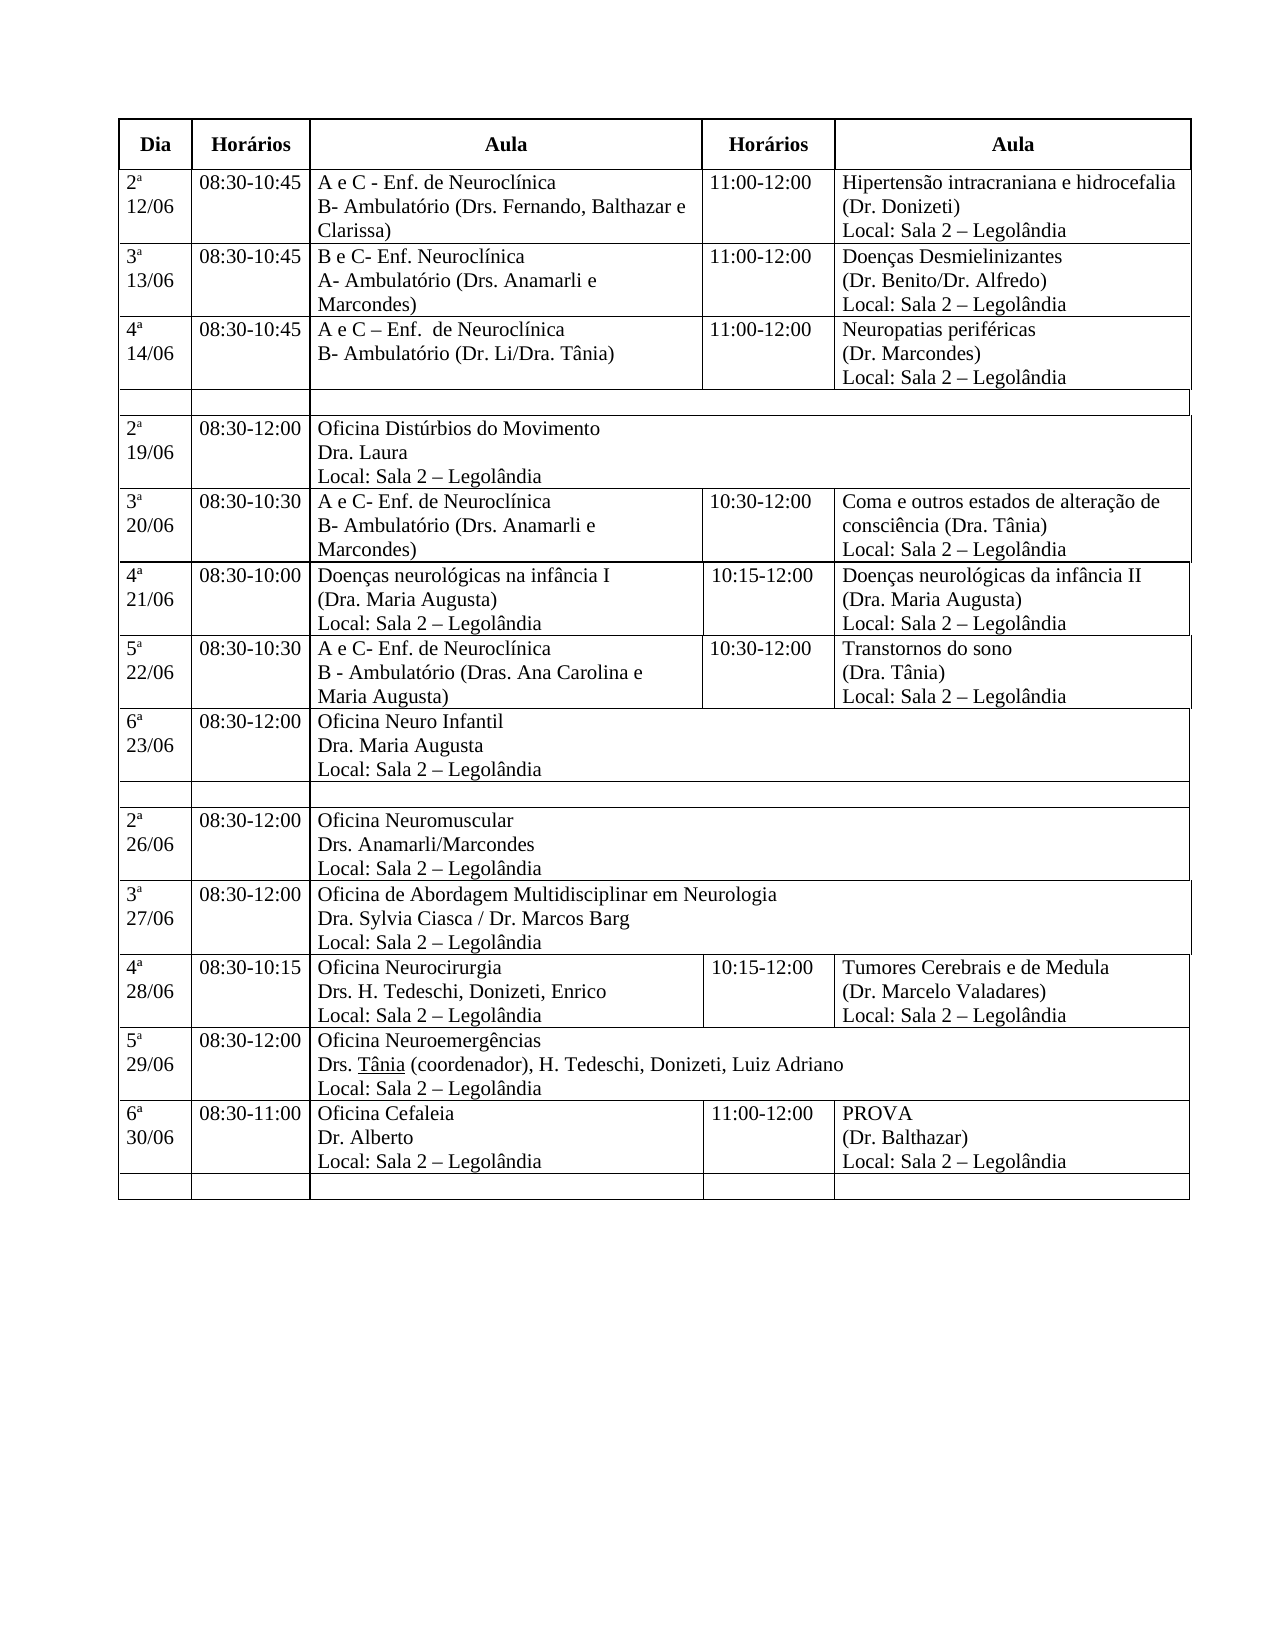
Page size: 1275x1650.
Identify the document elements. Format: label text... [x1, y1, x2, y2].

table_cell 4ª 28/06 [119, 955, 191, 1027]
table_cell 08:30-12:00 [192, 808, 309, 880]
table_cell Oficina Neurocirurgia Drs. H. Tedeschi, Donizeti, Enrico Local: Sala 2 – Legolândia [311, 955, 703, 1027]
table_cell 10:30-12:00 [703, 489, 834, 561]
table_header Horários [193, 120, 309, 169]
table_cell 6ª 30/06 [119, 1101, 191, 1173]
table_cell Oficina Distúrbios do Movimento Dra. Laura Local: Sala 2 – Legolândia [311, 415, 1191, 488]
table_cell 10:15-12:00 [704, 563, 834, 635]
table_cell Oficina de Abordagem Multidisciplinar em Neurologia Dra. Sylvia Ciasca / Dr. Marcos Barg Local: Sala 2 – Legolândia [311, 880, 1191, 954]
table_cell Doenças neurológicas da infância II (Dra. Maria Augusta) Local: Sala 2 – Legolândia [835, 563, 1189, 635]
table_cell Oficina Neuromuscular Drs. Anamarli/Marcondes Local: Sala 2 – Legolândia [311, 808, 1189, 880]
table_header Dia [120, 120, 191, 169]
table_cell PROVA (Dr. Balthazar) Local: Sala 2 – Legolândia [835, 1101, 1189, 1173]
table_cell 6ª 23/06 [119, 709, 191, 781]
table_cell [192, 390, 309, 415]
table_cell 08:30-12:00 [192, 709, 309, 781]
table_cell [192, 1174, 309, 1199]
table_cell Oficina Cefaleia Dr. Alberto Local: Sala 2 – Legolândia [311, 1101, 703, 1173]
table_cell Transtornos do sono (Dra. Tânia) Local: Sala 2 – Legolândia [835, 635, 1191, 708]
table_cell 08:30-10:15 [192, 955, 309, 1027]
table_header Aula [836, 120, 1190, 169]
table_cell 10:15-12:00 [704, 955, 834, 1027]
table_cell Neuropatias periféricas (Dr. Marcondes) Local: Sala 2 – Legolândia [835, 316, 1191, 389]
table_cell 08:30-12:00 [192, 416, 309, 488]
table_cell 3a 27/06 [119, 881, 191, 954]
table_cell Hipertensão intracraniana e hidrocefalia (Dr. Donizeti) Local: Sala 2 – Legolândia [835, 170, 1191, 242]
table_cell 08:30-10:00 [192, 563, 309, 635]
table_cell 4ª 21/06 [119, 562, 191, 635]
table_cell 2a 19/06 [119, 416, 191, 488]
table_cell 08:30-10:30 [192, 636, 309, 708]
table_cell 2a 12/06 [119, 170, 191, 242]
table_cell 11:00-12:00 [703, 170, 834, 242]
table_cell 08:30-11:00 [192, 1101, 309, 1173]
table_cell 5a 22/06 [119, 636, 191, 708]
table_cell [192, 782, 309, 807]
table_cell 4ª 14/06 [119, 317, 191, 389]
table_cell 11:00-12:00 [703, 317, 834, 389]
table_cell Oficina Neuro Infantil Dra. Maria Augusta Local: Sala 2 – Legolândia [311, 709, 1189, 781]
table_cell [119, 390, 191, 415]
table_cell [311, 390, 1189, 415]
table_cell [704, 1174, 834, 1199]
table_cell 2ª 26/06 [119, 808, 191, 880]
table_cell 10:30-12:00 [703, 636, 834, 708]
table_cell A e C - Enf. de Neuroclínica B- Ambulatório (Drs. Fernando, Balthazar e Clarissa) [311, 170, 702, 242]
table_cell Coma e outros estados de alteração de consciência (Dra. Tânia) Local: Sala 2 – Legolândia [835, 488, 1191, 561]
table_cell [119, 782, 191, 807]
table_cell A e C- Enf. de Neuroclínica B - Ambulatório (Dras. Ana Carolina e Maria Augusta) [311, 636, 702, 708]
table_cell A e C – Enf. de Neuroclínica B- Ambulatório (Dr. Li/Dra. Tânia) [311, 317, 702, 389]
table_cell [119, 1174, 191, 1199]
table_cell 08:30-10:45 [192, 244, 309, 316]
table_cell 08:30-10:45 [192, 170, 309, 242]
table_cell 08:30-10:30 [192, 489, 309, 561]
table_header Aula [311, 120, 701, 169]
table_header Horários [703, 120, 834, 169]
table_cell Doenças neurológicas na infância I (Dra. Maria Augusta) Local: Sala 2 – Legolândia [311, 563, 703, 635]
table_cell B e C- Enf. Neuroclínica A- Ambulatório (Drs. Anamarli e Marcondes) [311, 244, 702, 316]
table_cell A e C- Enf. de Neuroclínica B- Ambulatório (Drs. Anamarli e Marcondes) [311, 489, 702, 561]
table_cell 5a 29/06 [119, 1028, 191, 1100]
table_cell Tumores Cerebrais e de Medula (Dr. Marcelo Valadares) Local: Sala 2 – Legolândia [835, 955, 1189, 1027]
table_cell 08:30-10:45 [192, 317, 309, 389]
table_cell 11:00-12:00 [703, 244, 834, 316]
table_cell Doenças Desmielinizantes (Dr. Benito/Dr. Alfredo) Local: Sala 2 – Legolândia [835, 243, 1191, 316]
table_cell [311, 1174, 703, 1199]
table_cell Oficina Neuroemergências Drs. Tânia (coordenador), H. Tedeschi, Donizeti, Luiz Adriano Local: Sala 2 – Legolândia [311, 1028, 1189, 1100]
table_cell 08:30-12:00 [192, 1028, 309, 1100]
table_cell 3a 20/06 [119, 489, 191, 561]
table_cell 3a 13/06 [119, 244, 191, 316]
table_cell 11:00-12:00 [704, 1101, 834, 1173]
table_cell [311, 782, 1189, 807]
table_cell [835, 1174, 1189, 1199]
table_cell 08:30-12:00 [192, 881, 309, 954]
